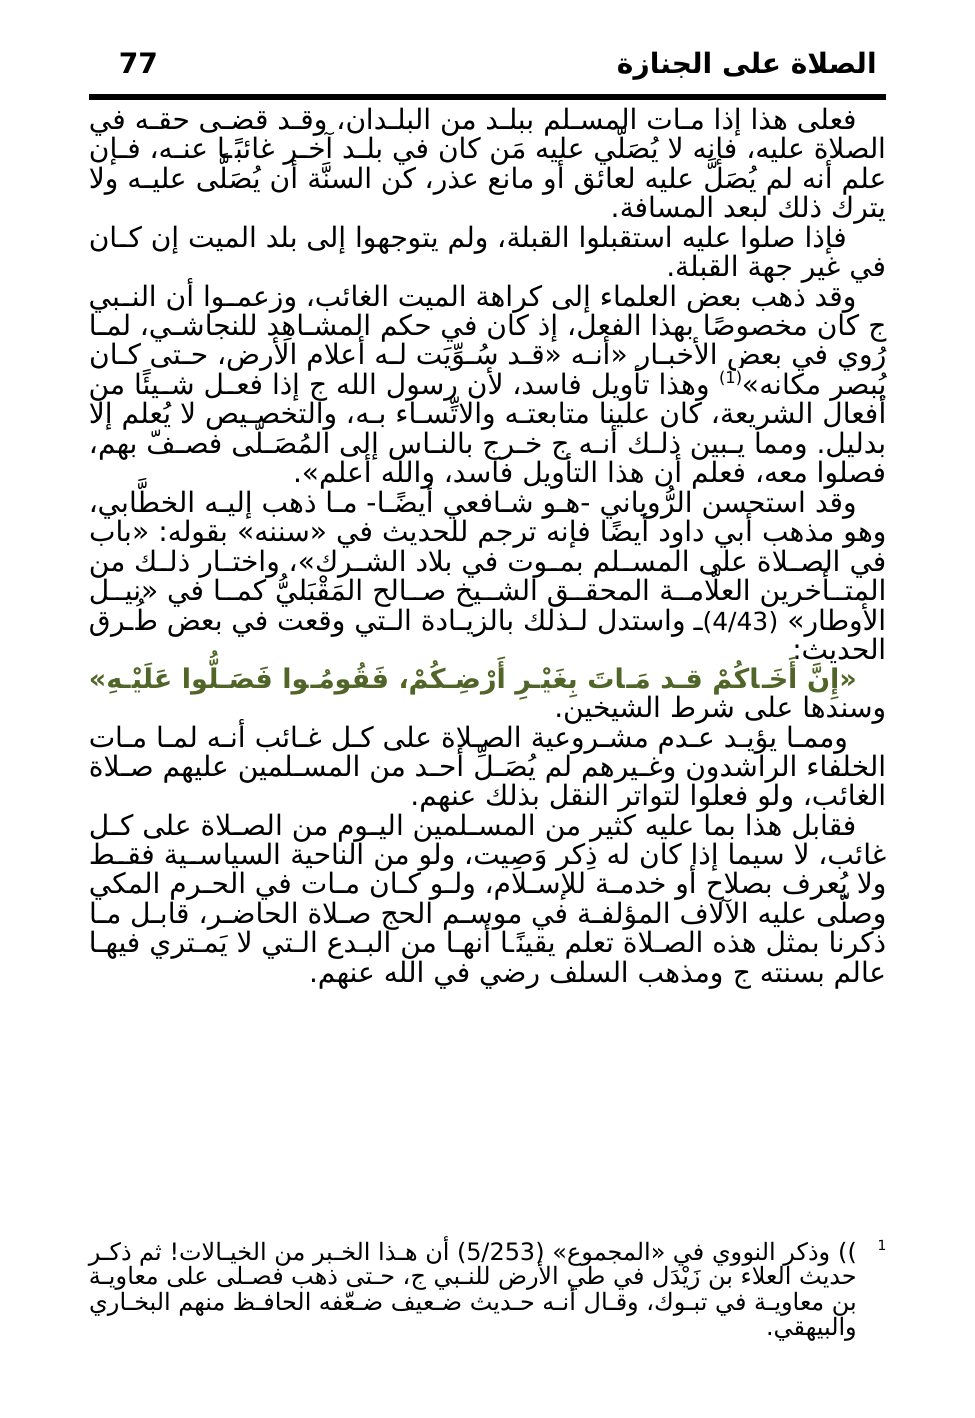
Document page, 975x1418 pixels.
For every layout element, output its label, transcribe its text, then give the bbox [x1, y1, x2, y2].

text فقابل هذا بما عليه كثير من المسلمين اليوم من الصلاة على كل غائب، لا سيما إذا كان له ذِكر وَصِيت، ولو من الناحية السياسية فقط ولا يُعرف بصلاح أو خدمة للإسلام، ولو كان مات في الحرم المكي وصلّى عليه الآلاف المؤلفة في موسم الحج صلاة الحاضر، قابل ما ذكرنا بمثل هذه الصلاة تعلم يقينًا أنها من البدع التي لا يَمتري فيها عالم بسنته ج ومذهب السلف رضي في الله عنهم. [89, 812, 886, 989]
text وقد ذهب بعض العلماء إلى كراهة الميت الغائب، وزعموا أن النبي ج كان مخصوصًا بهذا الفعل، إذ كان في حكم المشاهِد للنجاشي، لما رُوي في بعض الأخبار «أنه «قد سُوِّيَت له أعلام الأرض، حتى كان يُبصر مكانه»() وهذا تأويل فاسد، لأن رسول الله ج إذا فعل شيئًا من أفعال الشريعة، كان علينا متابعته والاتِّساء به، والتخصيص لا يُعلم إلا بدليل. ومما يبين ذلك أنه ج خرج بالناس إلى المُصَلّى فصفّ بهم، فصلوا معه، فعلم أن هذا التأويل فاسد، والله أعلم». [89, 283, 886, 489]
text وقد استحسن الرُّوياني -هو شافعي أيضًا- ما ذهب إليه الخطَّابي، وهو مذهب أبي داود أيضًا فإنه ترجم للحديث في «سننه» بقوله: «باب في الصلاة على المسلم بموت في بلاد الشرك»، واختار ذلك من المتأخرين العلّامة المحقق الشيخ صالح المَقْبَليُّ كما في «نيل الأوطار» (4/43) واستدل لذلك بالزيادة التي وقعت في بعض طُرق الحديث: [89, 489, 886, 666]
text فإذا صلوا عليه استقبلوا القبلة، ولم يتوجهوا إلى بلد الميت إن كان في غير جهة القبلة. [89, 224, 886, 283]
text ومما يؤيد عدم مشروعية الصلاة على كل غائب أنه لما مات الخلفاء الراشدون وغيرهم لم يُصَلِّ أحد من المسلمين عليهم صلاة الغائب، ولو فعلوا لتواتر النقل بذلك عنهم. [89, 724, 886, 812]
text فعلى هذا إذا مات المسلم ببلد من البلدان، وقد قضى حقه في الصلاة عليه، فإنه لا يُصَلّي عليه مَن كان في بلد آخر غائبًا عنه، فإن علم أنه لم يُصَلَّ عليه لعائق أو مانع عذر، كن السنَّة أن يُصَلَّى عليه ولا يترك ذلك لبعد المسافة. [89, 106, 886, 224]
text «إِنَّ أَخَاكُمْ قد مَاتَ بِغَيْرِ أَرْضِكُمْ، فَقُومُوا فَصَلُّوا عَلَيْهِ» وسندها على شرط الشيخين. [89, 666, 886, 724]
